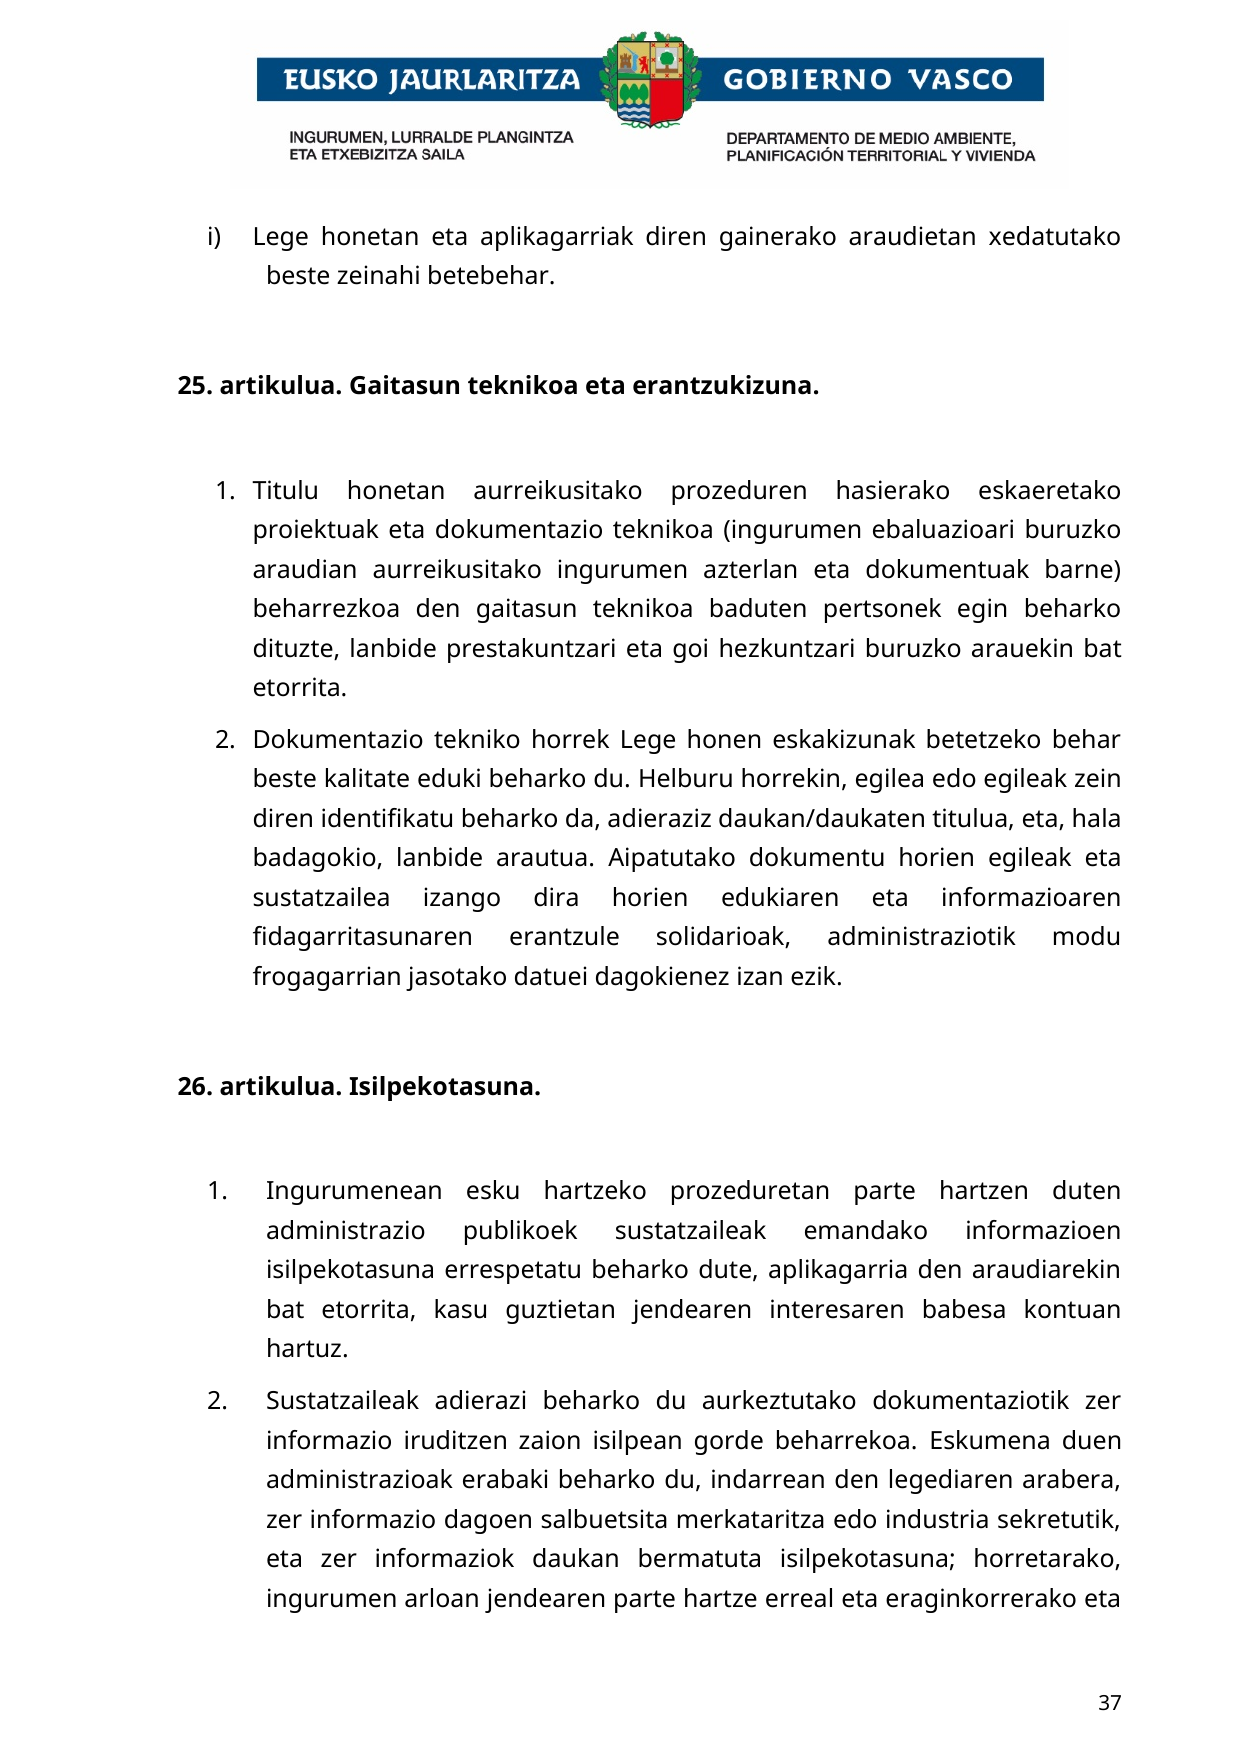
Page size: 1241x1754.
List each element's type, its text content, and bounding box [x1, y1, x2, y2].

subtitle 25. artikulua. Gaitasun teknikoa eta erantzukizuna. [177, 368, 1122, 402]
list Lege honetan eta aplikagarriak diren gainerako araudietan xedatutako beste zeinahi betebehar. [207, 218, 1122, 292]
list Ingurumenean esku hartzeko prozeduretan parte hartzen duten administrazio publikoek sustatzaileak emandako informazioen isilpekotasuna errespetatu beharko dute, aplikagarria den araudiarekin bat etorrita, kasu guztietan jendearen interesaren babesa kontuan hartuz. [207, 1173, 1122, 1365]
list Titulu honetan aurreikusitako prozeduren hasierako eskaeretako proiektuak eta dokumentazio teknikoa (ingurumen ebaluazioari buruzko araudian aurreikusitako ingurumen azterlan eta dokumentuak barne) beharrezkoa den gaitasun teknikoa baduten pertsonek egin beharko dituzte, lanbide prestakuntzari eta goi hezkuntzari buruzko arauekin bat etorrita. [215, 472, 1122, 704]
list Dokumentazio tekniko horrek Lege honen eskakizunak betetzeko behar beste kalitate eduki beharko du. Helburu horrekin, egilea edo egileak zein diren identifikatu beharko da, adieraziz daukan/daukaten titulua, eta, hala badagokio, lanbide arautua. Aipatutako dokumentu horien egileak eta sustatzailea izango dira horien edukiaren eta informazioaren fidagarritasunaren erantzule solidarioak, administraziotik modu frogagarrian jasotako datuei dagokienez izan ezik. [215, 722, 1122, 993]
subtitle 26. artikulua. Isilpekotasuna. [177, 1068, 1122, 1102]
picture [230, 20, 1069, 189]
